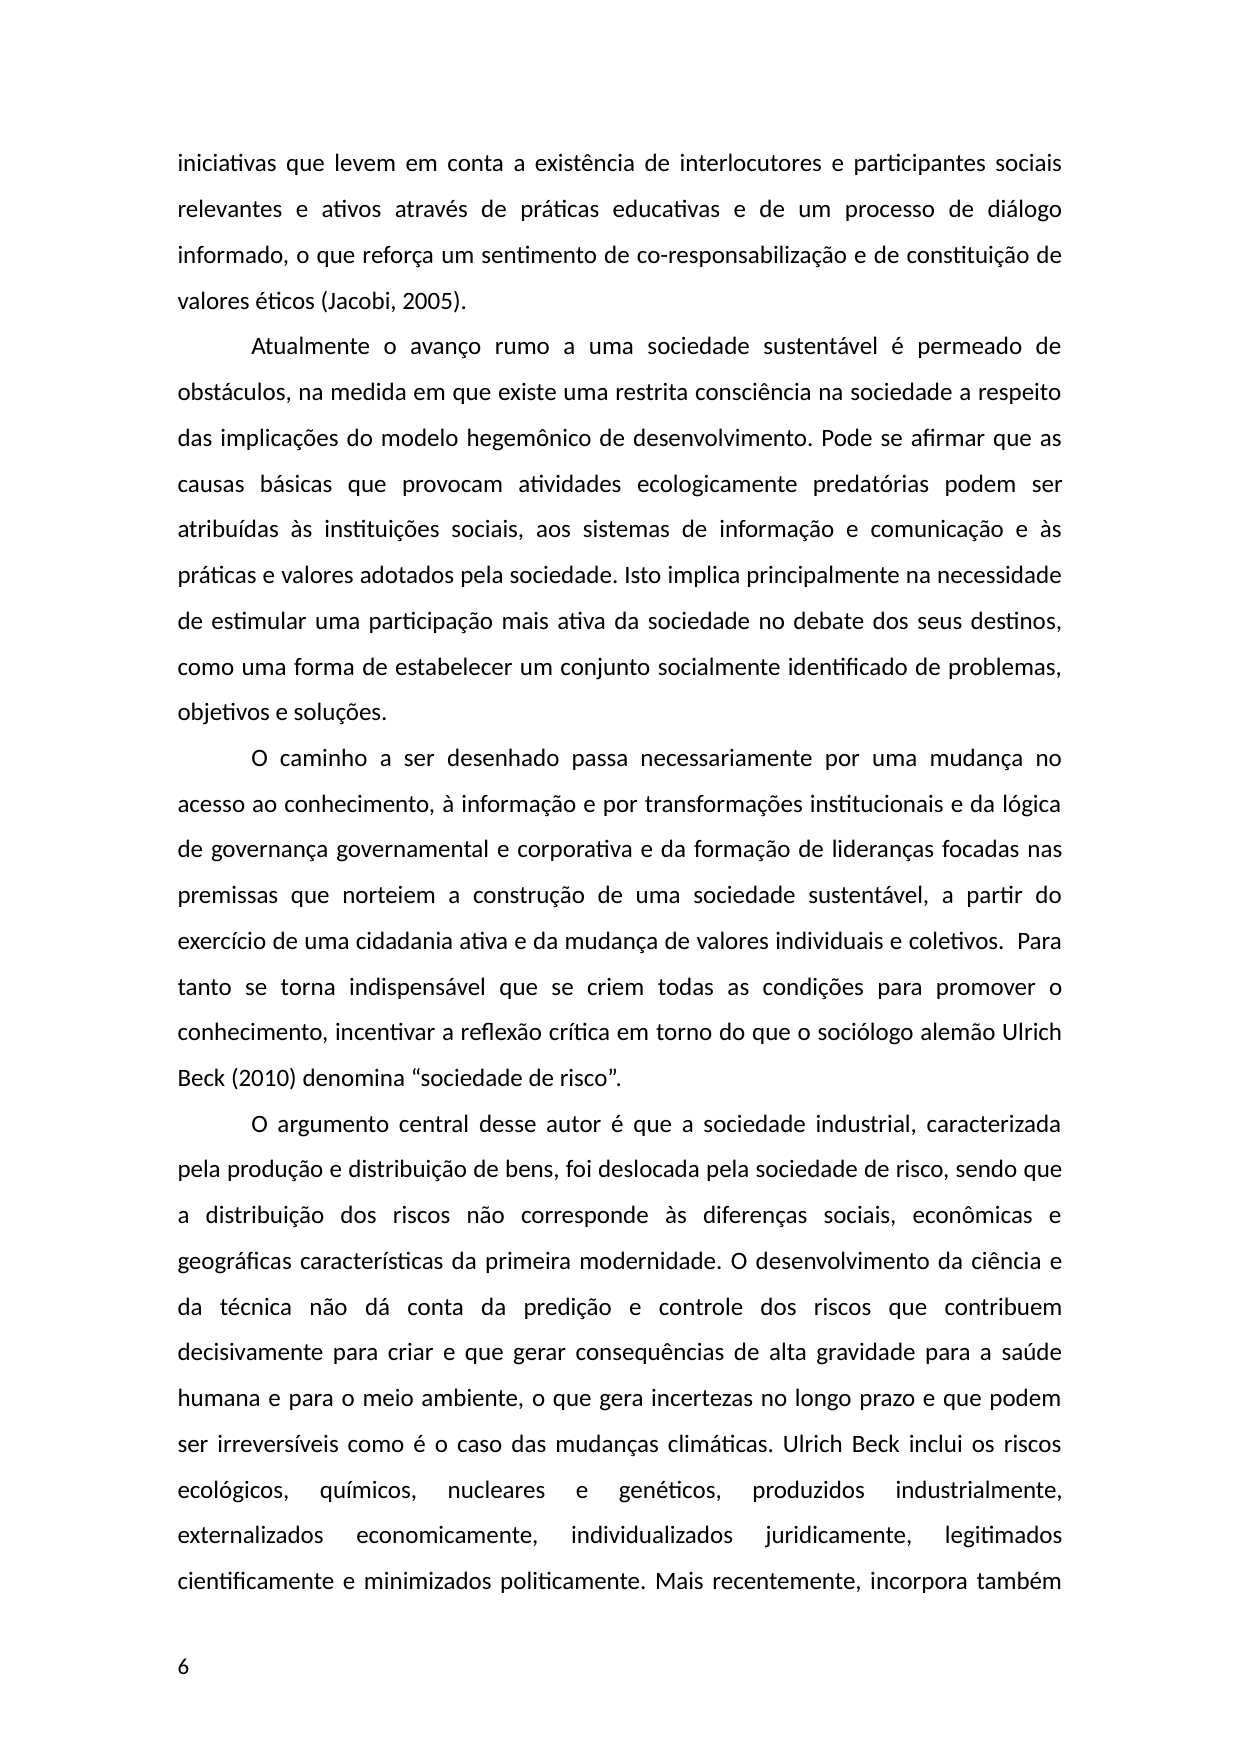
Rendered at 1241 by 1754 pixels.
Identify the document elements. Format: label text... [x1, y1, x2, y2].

text O caminho a ser desenhado passa necessariamente por uma mudança no acesso ao conhecimento, à informação e por transformações institucionais e da lógica de governança governamental e corporativa e da formação de lideranças focadas nas premissas que norteiem a construção de uma sociedade sustentável, a partir do exercício de uma cidadania ativa e da mudança de valores individuais e coletivos. Para tanto se torna indispensável que se criem todas as condições para promover o conhecimento, incentivar a reflexão crítica em torno do que o sociólogo alemão Ulrich Beck (2010) denomina “sociedade de risco”. [177, 742, 1063, 1093]
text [177, 148, 1063, 315]
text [177, 1108, 1063, 1596]
text Atualmente o avanço rumo a uma sociedade sustentável é permeado de obstáculos, na medida em que existe uma restrita consciência na sociedade a respeito das implicações do modelo hegemônico de desenvolvimento. Pode se afirmar que as causas básicas que provocam atividades ecologicamente predatórias podem ser atribuídas às instituições sociais, aos sistemas de informação e comunicação e às práticas e valores adotados pela sociedade. Isto implica principalmente na necessidade de estimular uma participação mais ativa da sociedade no debate dos seus destinos, como uma forma de estabelecer um conjunto socialmente identificado de problemas, objetivos e soluções. [177, 331, 1063, 727]
